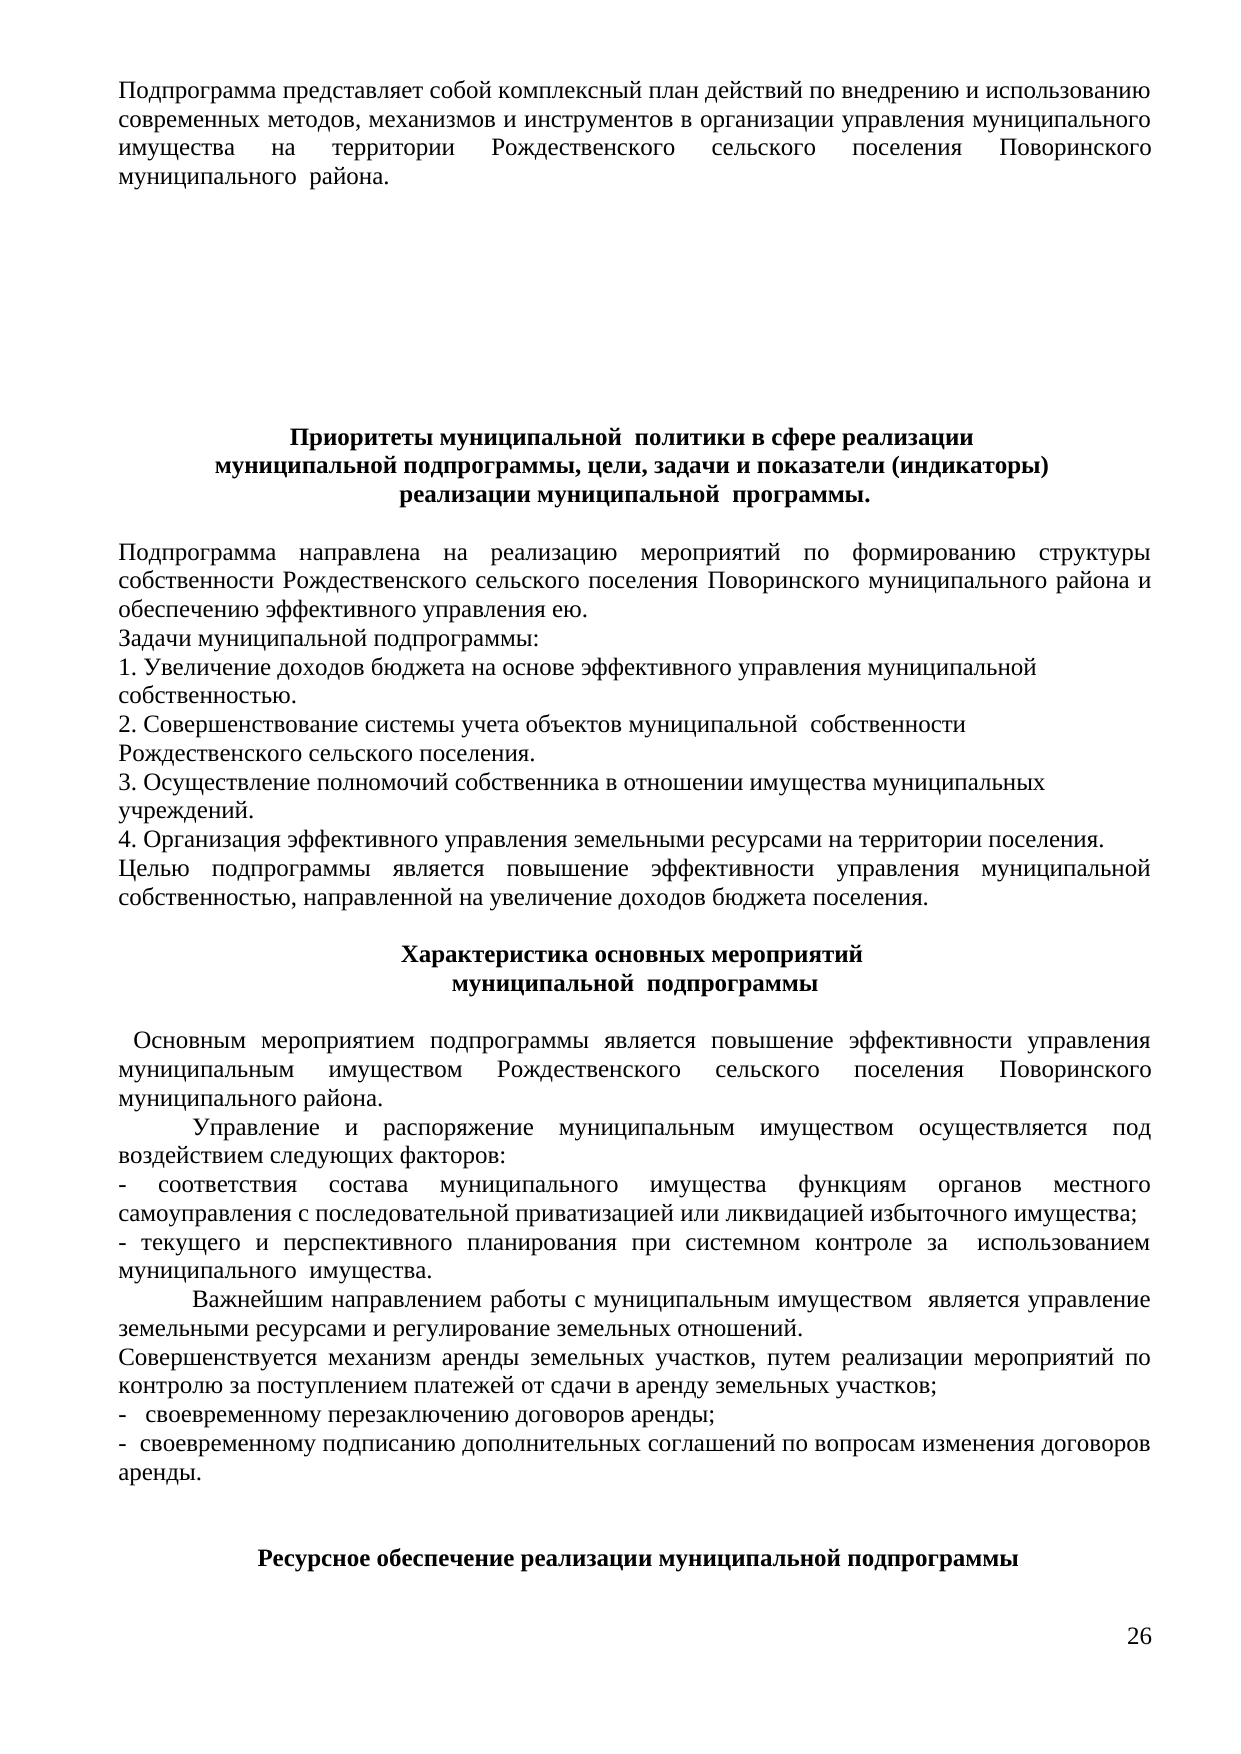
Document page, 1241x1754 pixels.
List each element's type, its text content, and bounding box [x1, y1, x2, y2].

text 1. Увеличение доходов бюджета на основе эффективного управления муниципальной собственностью. [118, 652, 1152, 709]
text 4. Организация эффективного управления земельными ресурсами на территории поселения. [118, 824, 1152, 853]
text - своевременному подписанию дополнительных соглашений по вопросам изменения договоров аренды. [118, 1428, 1152, 1485]
text Основным мероприятием подпрограммы является повышение эффективности управления муниципальным имуществом Рождественского сельского поселения Поворинского муниципального района. [118, 1025, 1152, 1112]
text Целью подпрограммы является повышение эффективности управления муниципальной собственностью, направленной на увеличение доходов бюджета поселения. [118, 853, 1152, 910]
text Подпрограмма представляет собой комплексный план действий по внедрению и использованию современных методов, механизмов и инструментов в организации управления муниципального имущества на территории Рождественского сельского поселения Поворинского муниципального района. [118, 75, 1152, 190]
text - соответствия состава муниципального имущества функциям органов местного самоуправления с последовательной приватизацией или ликвидацией избыточного имущества; [118, 1169, 1152, 1227]
text Подпрограмма направлена на реализацию мероприятий по формированию структуры собственности Рождественского сельского поселения Поворинского муниципального района и обеспечению эффективного управления ею. [118, 537, 1152, 623]
text Управление и распоряжение муниципальным имуществом осуществляется под воздействием следующих факторов: [118, 1112, 1152, 1169]
text Характеристика основных мероприятий муниципальной подпрограммы [118, 939, 1152, 997]
text - текущего и перспективного планирования при системном контроле за использованием муниципального имущества. [118, 1227, 1152, 1284]
text 3. Осуществление полномочий собственника в отношении имущества муниципальных учреждений. [118, 767, 1152, 824]
text Важнейшим направлением работы с муниципальным имуществом является управление земельными ресурсами и регулирование земельных отношений. [118, 1284, 1152, 1342]
text - своевременному перезаключению договоров аренды; [118, 1399, 1152, 1428]
text Задачи муниципальной подпрограммы: [118, 623, 1152, 652]
text Ресурсное обеспечение реализации муниципальной подпрограммы [118, 1543, 1152, 1572]
text Приоритеты муниципальной политики в сфере реализации муниципальной подпрограммы, цели, задачи и показатели (индикаторы) реализации муниципальной программы. [118, 422, 1152, 508]
text 2. Совершенствование системы учета объектов муниципальной собственности Рождественского сельского поселения. [118, 709, 1152, 767]
text Совершенствуется механизм аренды земельных участков, путем реализации мероприятий по контролю за поступлением платежей от сдачи в аренду земельных участков; [118, 1342, 1152, 1399]
